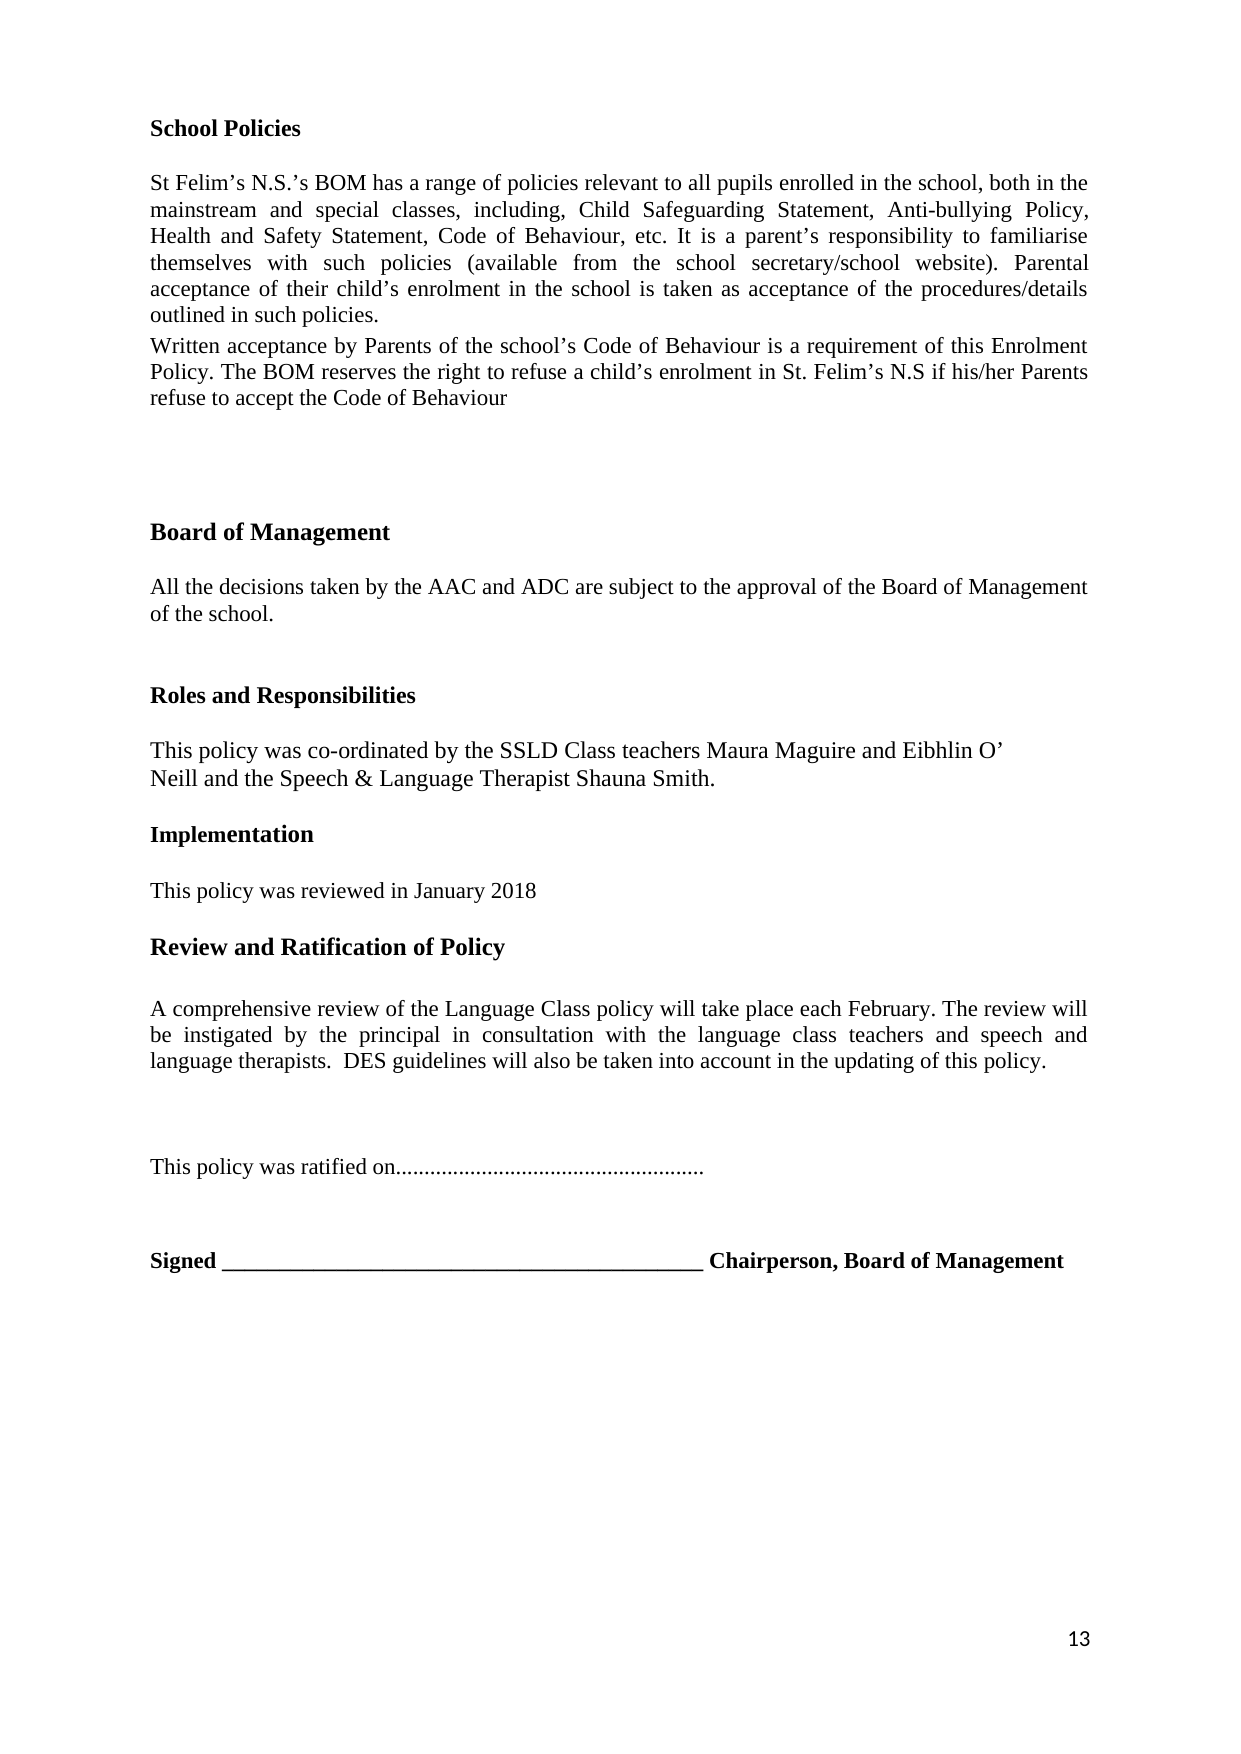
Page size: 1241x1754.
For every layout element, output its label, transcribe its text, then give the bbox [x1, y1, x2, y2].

text St Felim’s N.S.’s BOM has a range of policies relevant to all pupils enrolled in the school, both in the mainstream and special classes, including, Child Safeguarding Statement, Anti-bullying Policy, Health and Safety Statement, Code of Behaviour, etc. It is a parent’s responsibility to familiarise themselves with such policies (available from the school secretary/school website). Parental acceptance of their child’s enrolment in the school is taken as acceptance of the procedures/details outlined in such policies. [150, 169, 1090, 328]
text A comprehensive review of the Language Class policy will take place each February. The review will be instigated by the principal in consultation with the language class teachers and speech and language therapists. DES guidelines will also be taken into account in the updating of this policy. [150, 995, 1090, 1074]
text This policy was co-ordinated by the SSLD Class teachers Maura Maguire and Eibhlin O’ [150, 736, 1090, 764]
text All the decisions taken by the AAC and ADC are subject to the approval of the Board of Management of the school. [150, 573, 1090, 626]
text Roles and Responsibilities [150, 681, 1090, 709]
text Neill and the Speech & Language Therapist Shauna Smith. [150, 764, 1090, 792]
text School Policies [150, 114, 1090, 142]
text Implementation [150, 819, 1090, 848]
subtitle Board of Management [150, 517, 1090, 545]
text This policy was ratified on...................................................... [150, 1153, 1090, 1179]
text This policy was reviewed in January 2018 [150, 877, 1090, 903]
text Signed __________________________________________ Chairperson, Board of Management [150, 1247, 1090, 1274]
text Review and Ratification of Policy [150, 932, 1090, 961]
subtitle Written acceptance by Parents of the school’s Code of Behaviour is a requirement of this Enrolment Policy. The BOM reserves the right to refuse a child’s enrolment in St. Felim’s N.S if his/her Parents refuse to accept the Code of Behaviour [150, 332, 1090, 411]
